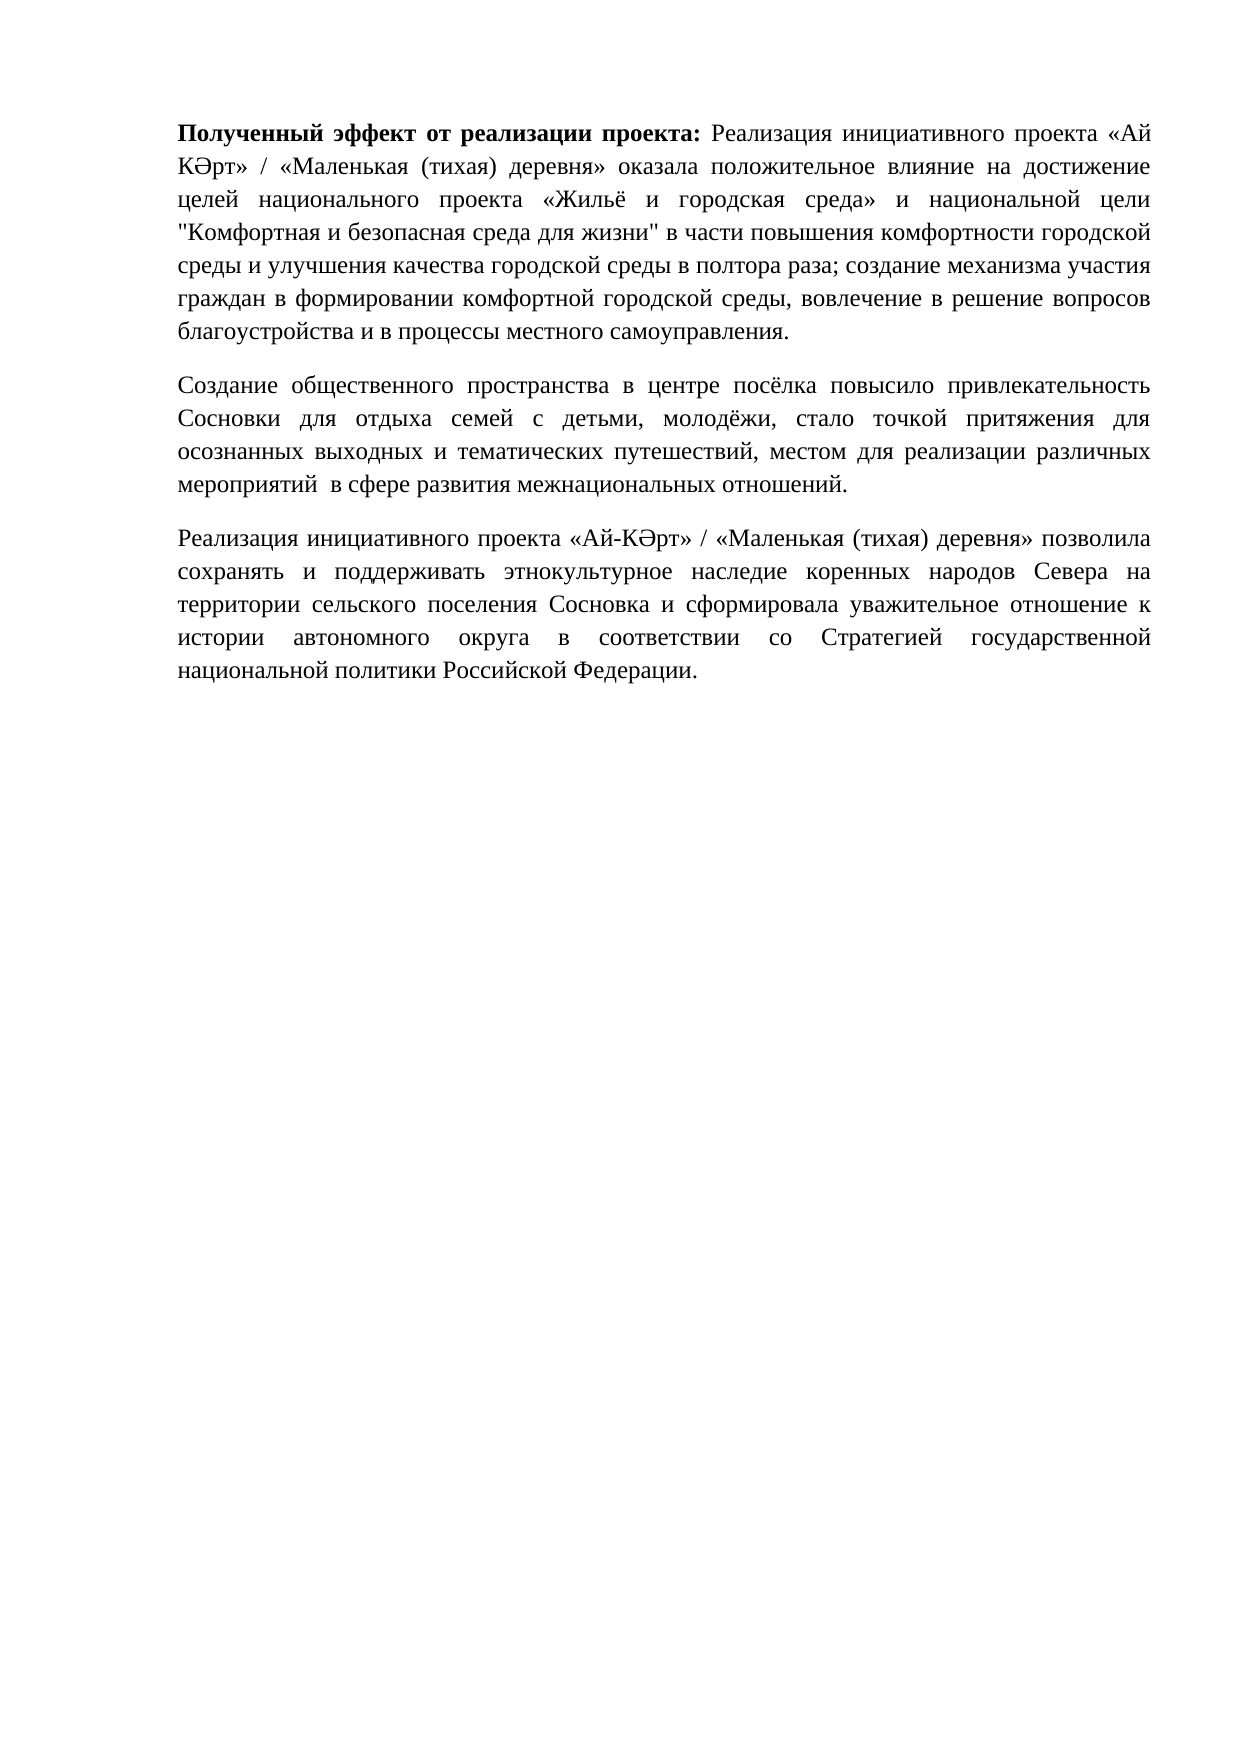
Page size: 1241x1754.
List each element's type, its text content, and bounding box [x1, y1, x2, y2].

text Создание общественного пространства в центре посёлка повысило привлекательность Сосновки для отдыха семей с детьми, молодёжи, стало точкой притяжения для осознанных выходных и тематических путешествий, местом для реализации различных мероприятий в сфере развития межнациональных отношений. [177, 370, 1152, 498]
text Реализация инициативного проекта «Ай-КƏрт» / «Маленькая (тихая) деревня» позволила сохранять и поддерживать этнокультурное наследие коренных народов Севера на территории сельского поселения Сосновка и сформировала уважительное отношение к истории автономного округа в соответствии со Стратегией государственной национальной политики Российской Федерации. [177, 523, 1152, 684]
text Полученный эффект от реализации проекта: Реализация инициативного проекта «Ай КƏрт» / «Маленькая (тихая) деревня» оказала положительное влияние на достижение целей национального проекта «Жильё и городская среда» и национальной цели "Комфортная и безопасная среда для жизни" в части повышения комфортности городской среды и улучшения качества городской среды в полтора раза; создание механизма участия граждан в формировании комфортной городской среды, вовлечение в решение вопросов благоустройства и в процессы местного самоуправления. [177, 118, 1152, 345]
